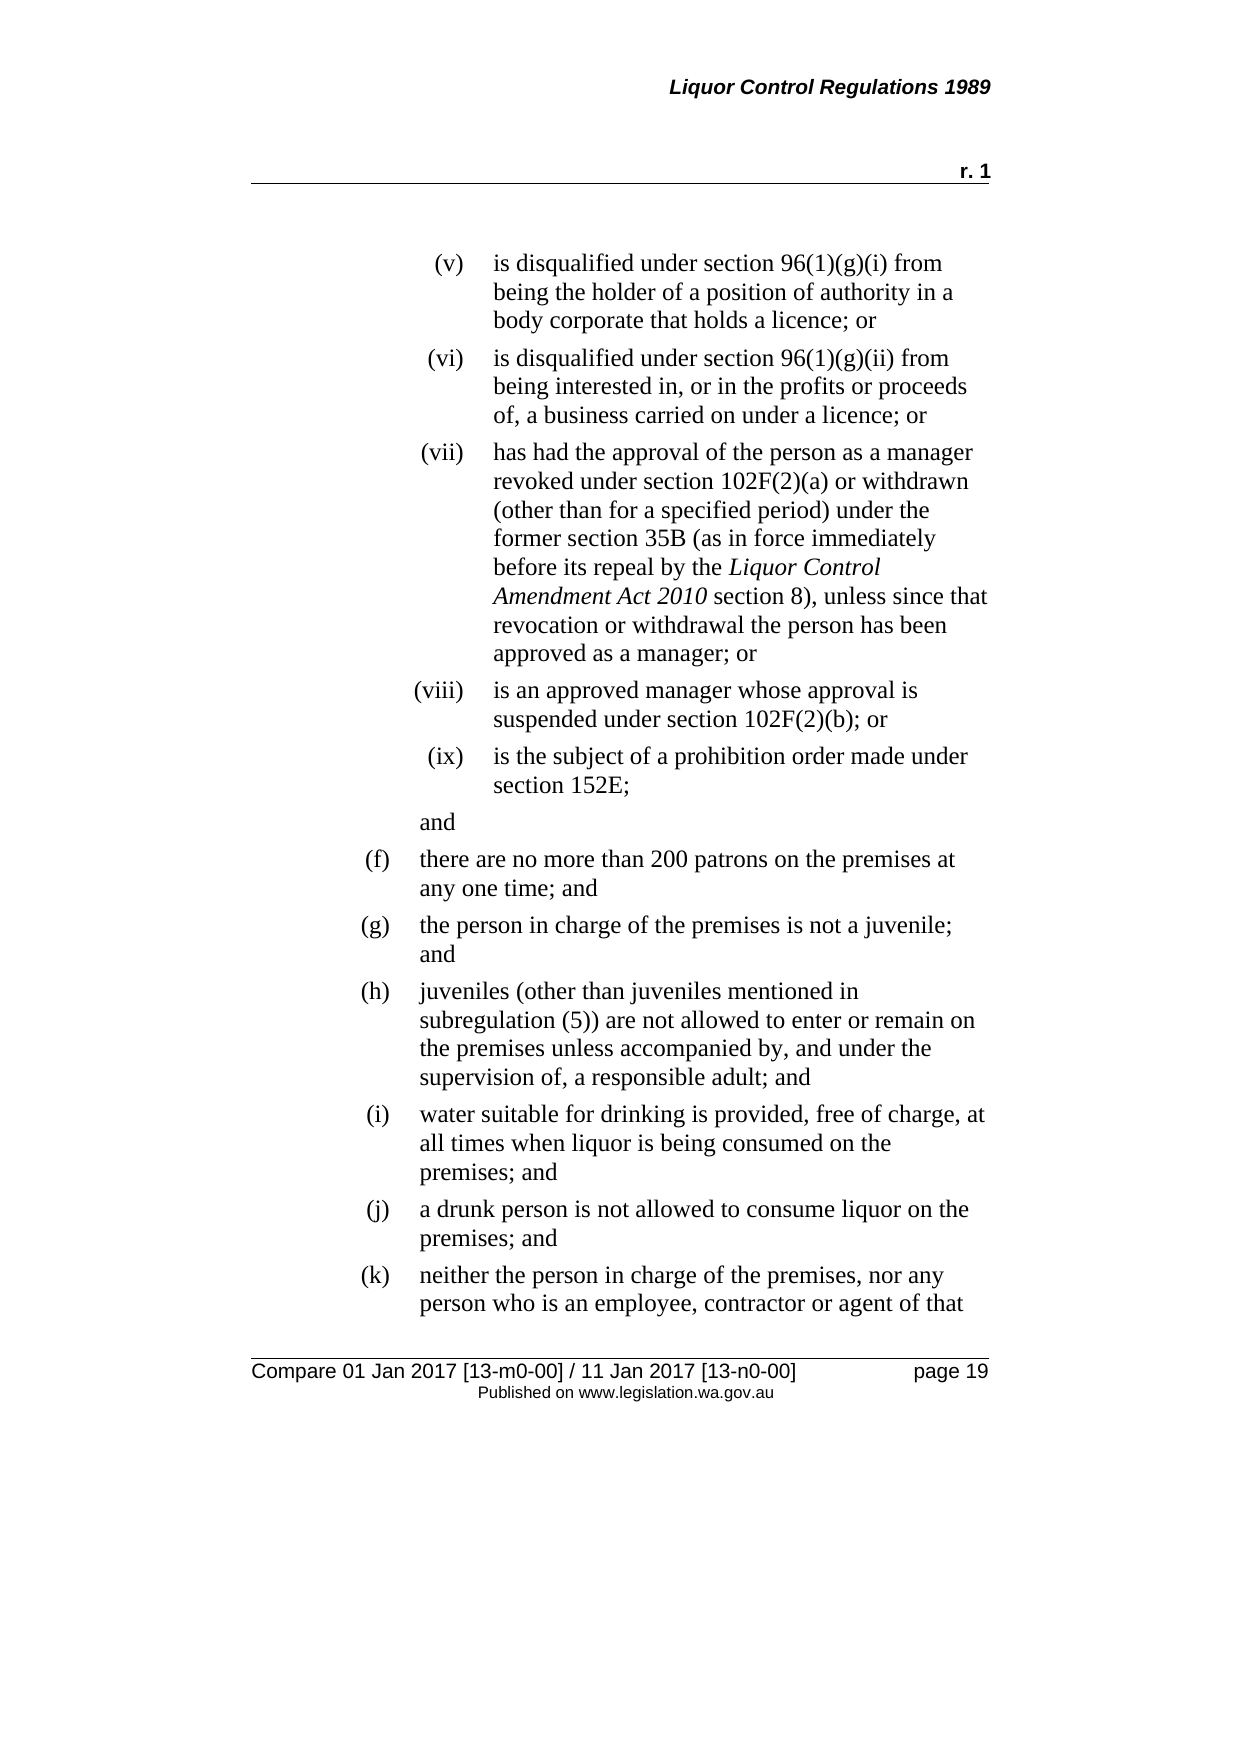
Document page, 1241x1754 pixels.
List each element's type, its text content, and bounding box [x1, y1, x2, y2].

text (j) a drunk person is not allowed to consume liquor on the premises; and [251, 1194, 989, 1251]
text (h) juveniles (other than juveniles mentioned in subregulation (5)) are not allowed to enter or remain on the premises unless accompanied by, and under the supervision of, a responsible adult; and [251, 976, 989, 1091]
text (viii) is an approved manager whose approval is suspended under section 102F(2)(b); or [251, 676, 989, 733]
text (i) water suitable for drinking is provided, free of charge, at all times when liquor is being consumed on the premises; and [251, 1099, 989, 1186]
text (g) the person in charge of the premises is not a juvenile; and [251, 910, 989, 968]
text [251, 1260, 989, 1317]
text (v) is disqualified under section 96(1)(g)(i) from being the holder of a position of authority in a body corporate that holds a licence; or [251, 248, 989, 334]
text (vii) has had the approval of the person as a manager revoked under section 102F(2)(a) or withdrawn (other than for a specified period) under the former section 35B (as in force immediately before its repeal by the Liquor Control Amendment Act 2010 section 8), unless since that revocation or withdrawal the person has been approved as a manager; or [251, 437, 989, 667]
text and [251, 807, 989, 836]
text (f) there are no more than 200 patrons on the premises at any one time; and [251, 844, 989, 902]
text (vi) is disqualified under section 96(1)(g)(ii) from being interested in, or in the profits or proceeds of, a business carried on under a licence; or [251, 343, 989, 429]
text (ix) is the subject of a prohibition order made under section 152E; [251, 741, 989, 799]
